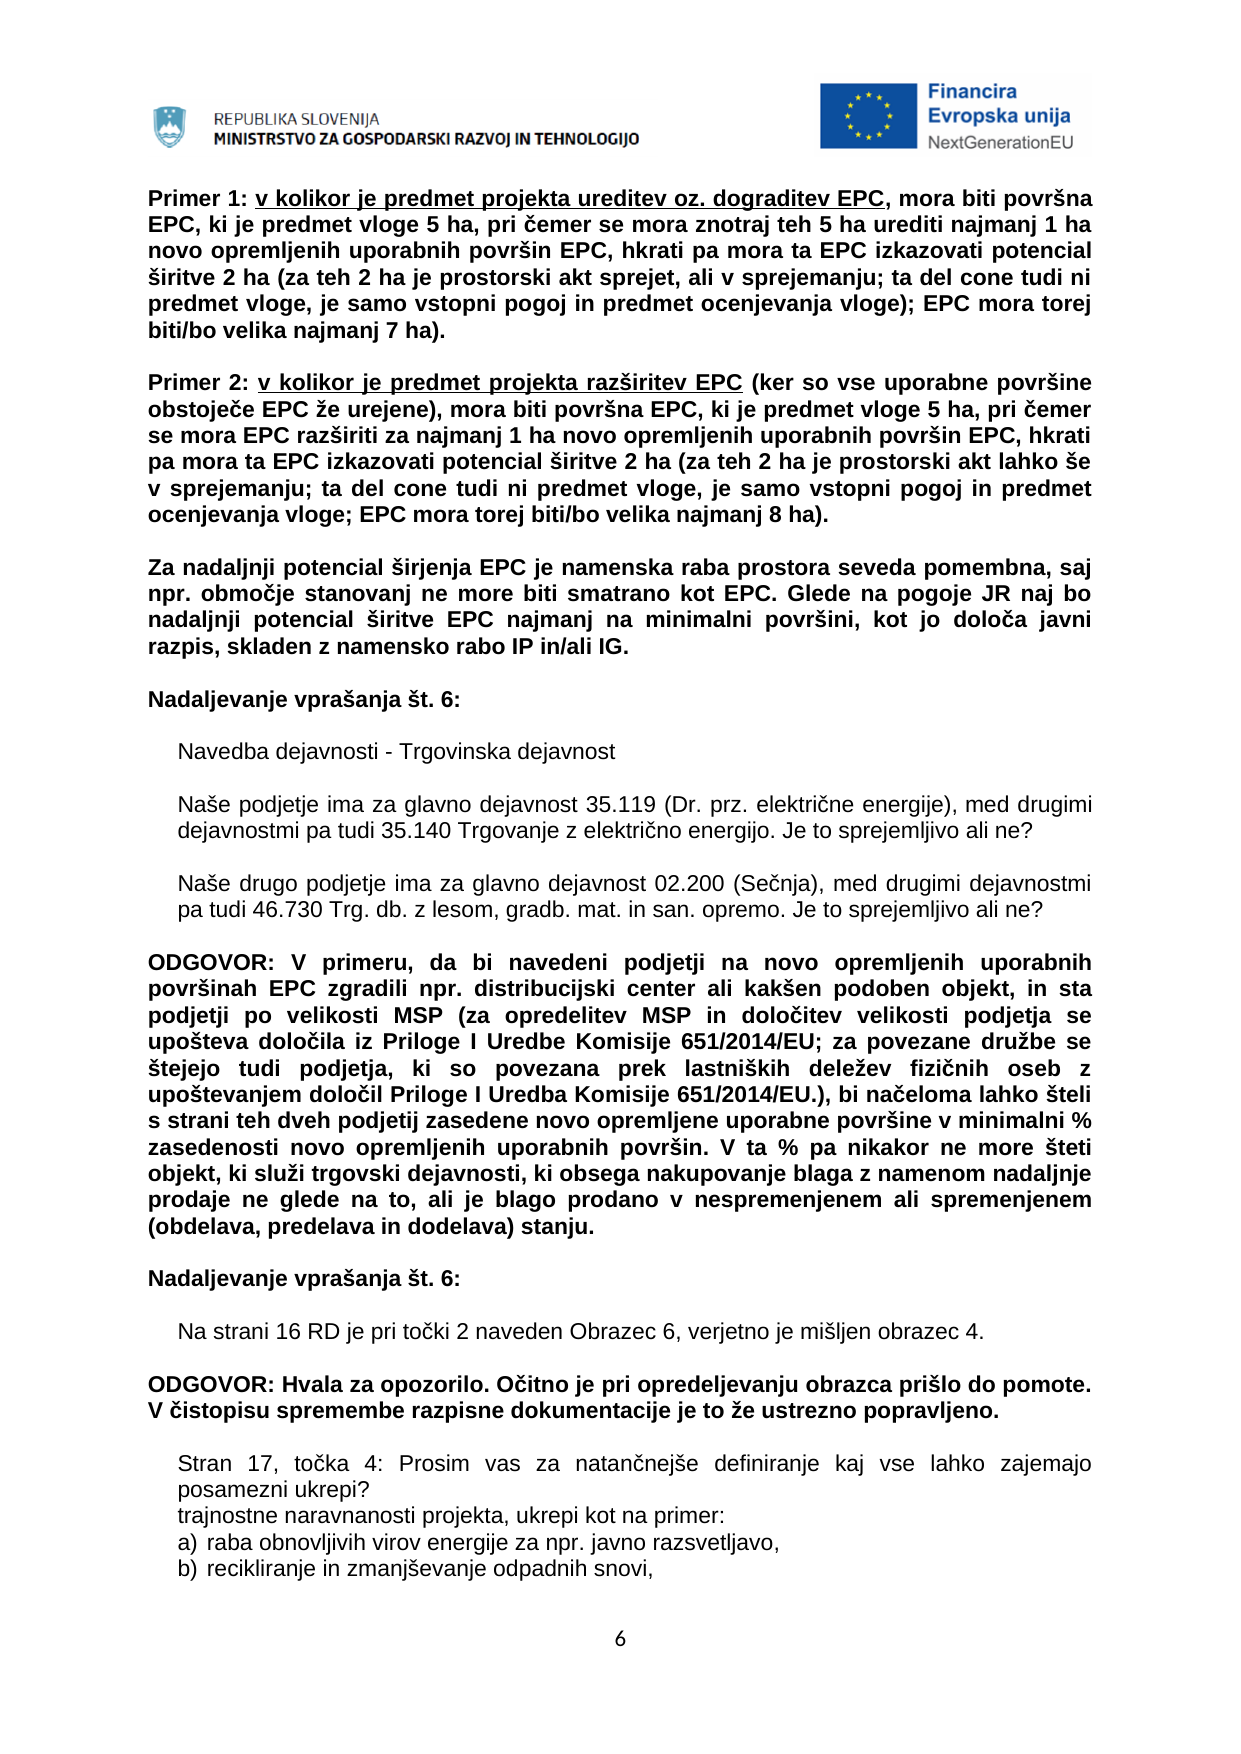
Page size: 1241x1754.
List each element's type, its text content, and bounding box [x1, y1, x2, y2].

text Nadaljevanje vprašanja št. 6: [148, 686, 1093, 712]
picture [813, 73, 1092, 157]
list Na strani 16 RD je pri točki 2 naveden Obrazec 6, verjetno je mišljen obrazec 4. [177, 1318, 1093, 1344]
text Nadaljevanje vprašanja št. 6: [148, 1265, 1093, 1292]
list trajnostne naravnanosti projekta, ukrepi kot na primer: [177, 1502, 1093, 1529]
text ODGOVOR: Hvala za opozorilo. Očitno je pri opredeljevanju obrazca prišlo do pomote. V čistopisu spremembe razpisne dokumentacije je to že ustrezno popravljeno. [148, 1371, 1093, 1423]
text Primer 1: v kolikor je predmet projekta ureditev oz. dograditev EPC, mora biti površna EPC, ki je predmet vloge 5 ha, pri čemer se mora znotraj teh 5 ha urediti najmanj 1 ha novo opremljenih uporabnih površin EPC, hkrati pa mora ta EPC izkazovati potencial širitve 2 ha (za teh 2 ha je prostorski akt sprejet, ali v sprejemanju; ta del cone tudi ni predmet vloge, je samo vstopni pogoj in predmet ocenjevanja vloge); EPC mora torej biti/bo velika najmanj 7 ha). [148, 185, 1093, 343]
text Za nadaljnji potencial širjenja EPC je namenska raba prostora seveda pomembna, saj npr. območje stanovanj ne more biti smatrano kot EPC. Glede na pogoje JR naj bo nadaljnji potencial širitve EPC najmanj na minimalni površini, kot jo določa javni razpis, skladen z namensko rabo IP in/ali IG. [148, 554, 1093, 659]
text Primer 2: v kolikor je predmet projekta razširitev EPC (ker so vse uporabne površine obstoječe EPC že urejene), mora biti površna EPC, ki je predmet vloge 5 ha, pri čemer se mora EPC razširiti za najmanj 1 ha novo opremljenih uporabnih površin EPC, hkrati pa mora ta EPC izkazovati potencial širitve 2 ha (za teh 2 ha je prostorski akt lahko še v sprejemanju; ta del cone tudi ni predmet vloge, je samo vstopni pogoj in predmet ocenjevanja vloge; EPC mora torej biti/bo velika najmanj 8 ha). [148, 369, 1093, 527]
list recikliranje in zmanjševanje odpadnih snovi, [177, 1555, 1093, 1582]
list Naše drugo podjetje ima za glavno dejavnost 02.200 (Sečnja), med drugimi dejavnostmi pa tudi 46.730 Trg. db. z lesom, gradb. mat. in san. opremo. Je to sprejemljivo ali ne? [177, 870, 1093, 923]
list Stran 17, točka 4: Prosim vas za natančnejše definiranje kaj vse lahko zajemajo posamezni ukrepi? [177, 1450, 1093, 1502]
picture [147, 99, 659, 157]
list Navedba dejavnosti - Trgovinska dejavnost [177, 738, 1093, 764]
text ODGOVOR: V primeru, da bi navedeni podjetji na novo opremljenih uporabnih površinah EPC zgradili npr. distribucijski center ali kakšen podoben objekt, in sta podjetji po velikosti MSP (za opredelitev MSP in določitev velikosti podjetja se upošteva določila iz Priloge I Uredbe Komisije 651/2014/EU; za povezane družbe se štejejo tudi podjetja, ki so povezana prek lastniških deležev fizičnih oseb z upoštevanjem določil Priloge I Uredba Komisije 651/2014/EU.), bi načeloma lahko šteli s strani teh dveh podjetij zasedene novo opremljene uporabne površine v minimalni % zasedenosti novo opremljenih uporabnih površin. V ta % pa nikakor ne more šteti objekt, ki služi trgovski dejavnosti, ki obsega nakupovanje blaga z namenom nadaljnje prodaje ne glede na to, ali je blago prodano v nespremenjenem ali spremenjenem (obdelava, predelava in dodelava) stanju. [148, 949, 1093, 1239]
list Naše podjetje ima za glavno dejavnost 35.119 (Dr. prz. električne energije), med drugimi dejavnostmi pa tudi 35.140 Trgovanje z električno energijo. Je to sprejemljivo ali ne? [177, 791, 1093, 844]
list raba obnovljivih virov energije za npr. javno razsvetljavo, [177, 1529, 1093, 1555]
